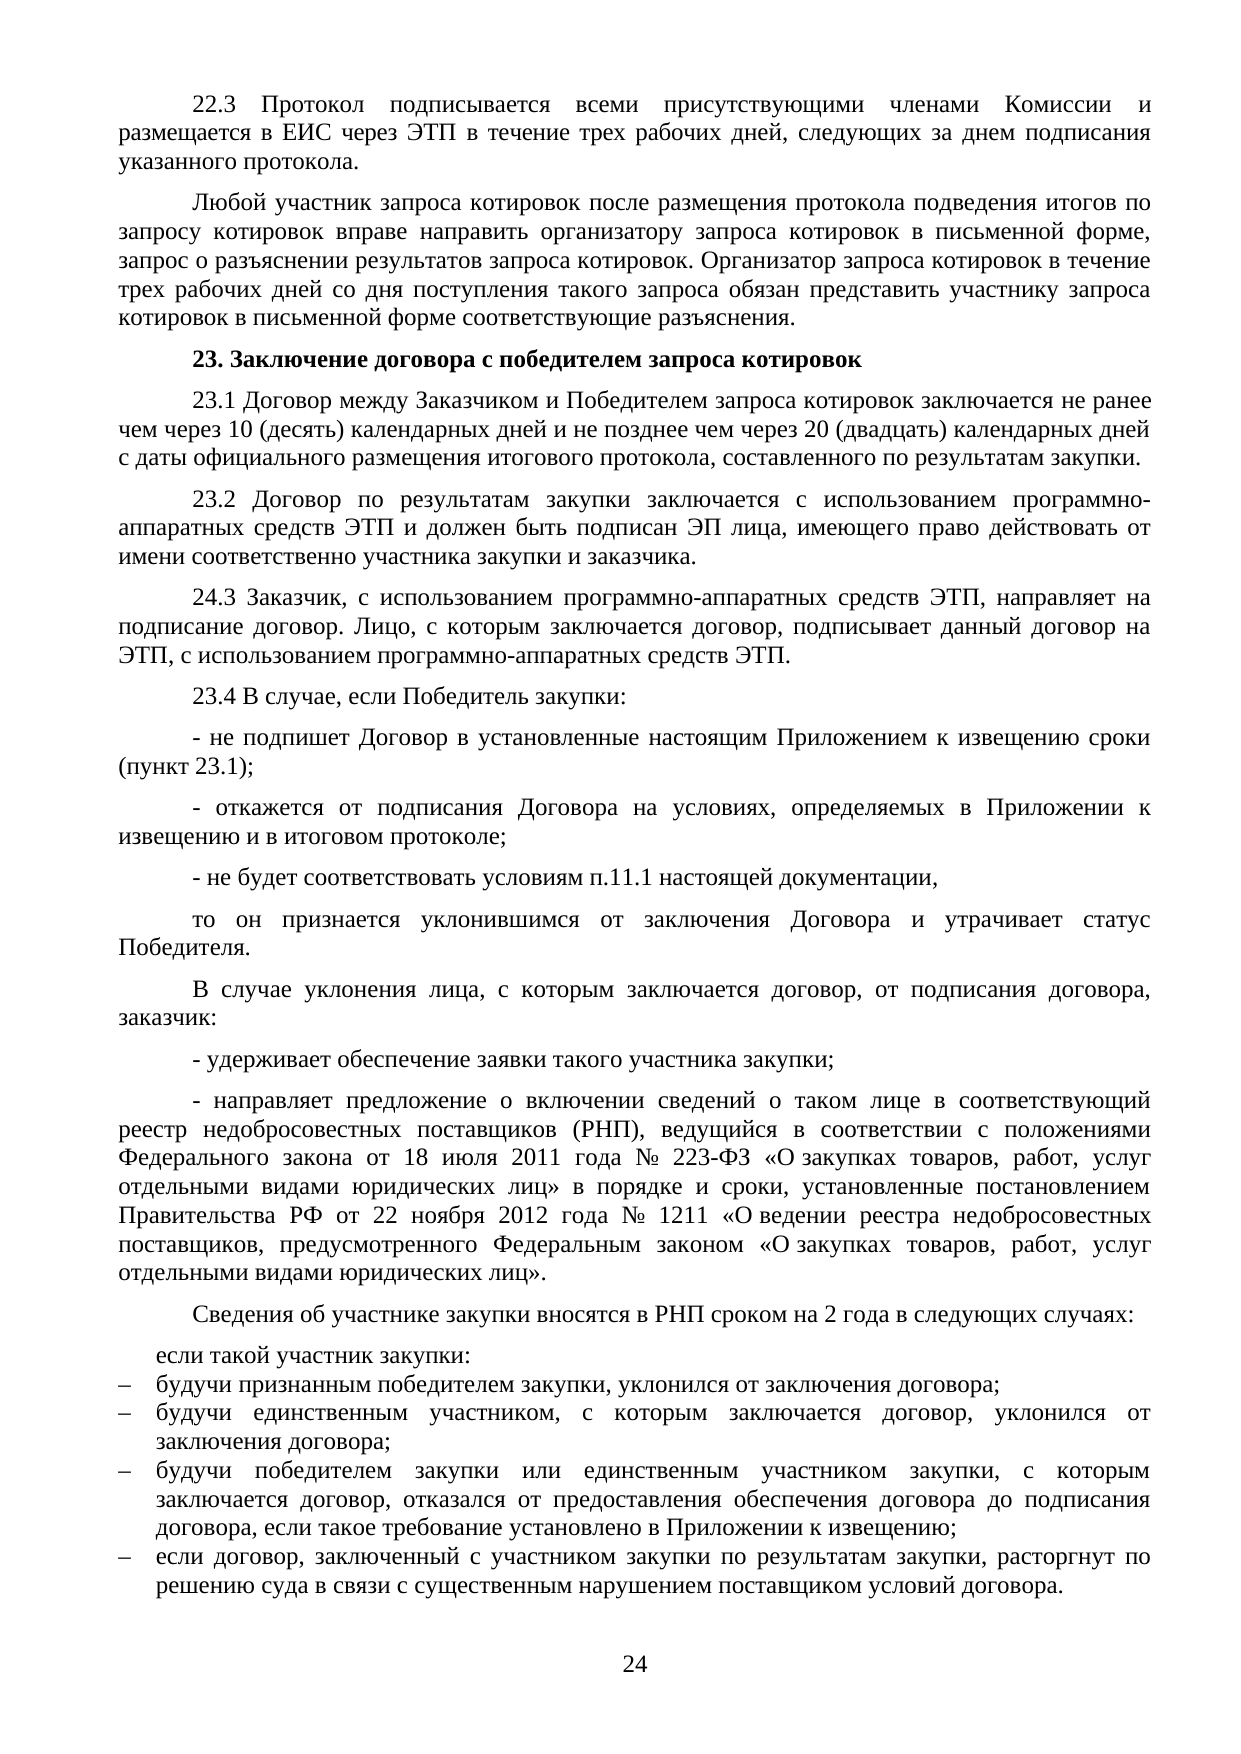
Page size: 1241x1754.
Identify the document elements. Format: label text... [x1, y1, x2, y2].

text 22.3 Протокол подписывается всеми присутствующими членами Комиссии и размещается в ЕИС через ЭТП в течение трех рабочих дней, следующих за днем подписания указанного протокола. [118, 89, 1152, 175]
list если договор, заключенный с участником закупки по результатам закупки, расторгнут по решению суда в связи с существенным нарушением поставщиком условий договора. [118, 1541, 1152, 1599]
text Любой участник запроса котировок после размещения протокола подведения итогов по запросу котировок вправе направить организатору запроса котировок в письменной форме, запрос о разъяснении результатов запроса котировок. Организатор запроса котировок в течение трех рабочих дней со дня поступления такого запроса обязан представить участнику запроса котировок в письменной форме соответствующие разъяснения. [118, 187, 1152, 331]
text - не подпишет Договор в установленные настоящим Приложением к извещению сроки (пункт 23.1); [118, 722, 1152, 780]
text 23.2 Договор по результатам закупки заключается с использованием программно-аппаратных средств ЭТП и должен быть подписан ЭП лица, имеющего право действовать от имени соответственно участника закупки и заказчика. [118, 484, 1152, 570]
text - удерживает обеспечение заявки такого участника закупки; [118, 1044, 1152, 1072]
text В случае уклонения лица, с которым заключается договор, от подписания договора, заказчик: [118, 974, 1152, 1031]
list будучи признанным победителем закупки, уклонился от заключения договора; [118, 1369, 1152, 1397]
text 24.3 Заказчик, с использованием программно-аппаратных средств ЭТП, направляет на подписание договор. Лицо, с которым заключается договор, подписывает данный договор на ЭТП, с использованием программно-аппаратных средств ЭТП. [118, 582, 1152, 669]
text 23.4 В случае, если Победитель закупки: [118, 681, 1152, 710]
list будучи победителем закупки или единственным участником закупки, с которым заключается договор, отказался от предоставления обеспечения договора до подписания договора, если такое требование установлено в Приложении к извещению; [118, 1455, 1152, 1541]
text - не будет соответствовать условиям п.11.1 настоящей документации, [118, 862, 1152, 891]
text Сведения об участнике закупки вносятся в РНП сроком на 2 года в следующих случаях: [118, 1299, 1152, 1327]
text то он признается уклонившимся от заключения Договора и утрачивает статус Победителя. [118, 904, 1152, 961]
list если такой участник закупки: [156, 1340, 1152, 1369]
subtitle 23. Заключение договора с победителем запроса котировок [118, 344, 1152, 372]
text - направляет предложение о включении сведений о таком лице в соответствующий реестр недобросовестных поставщиков (РНП), ведущийся в соответствии с положениями Федерального закона от 18 июля 2011 года № 223-ФЗ «О закупках товаров, работ, услуг отдельными видами юридических лиц» в порядке и сроки, установленные постановлением Правительства РФ от 22 ноября 2012 года № 1211 «О ведении реестра недобросовестных поставщиков, предусмотренного Федеральным законом «О закупках товаров, работ, услуг отдельными видами юридических лиц». [118, 1085, 1152, 1286]
text 23.1 Договор между Заказчиком и Победителем запроса котировок заключается не ранее чем через 10 (десять) календарных дней и не позднее чем через 20 (двадцать) календарных дней с даты официального размещения итогового протокола, составленного по результатам закупки. [118, 385, 1152, 471]
text - откажется от подписания Договора на условиях, определяемых в Приложении к извещению и в итоговом протоколе; [118, 792, 1152, 850]
list будучи единственным участником, с которым заключается договор, уклонился от заключения договора; [118, 1397, 1152, 1455]
